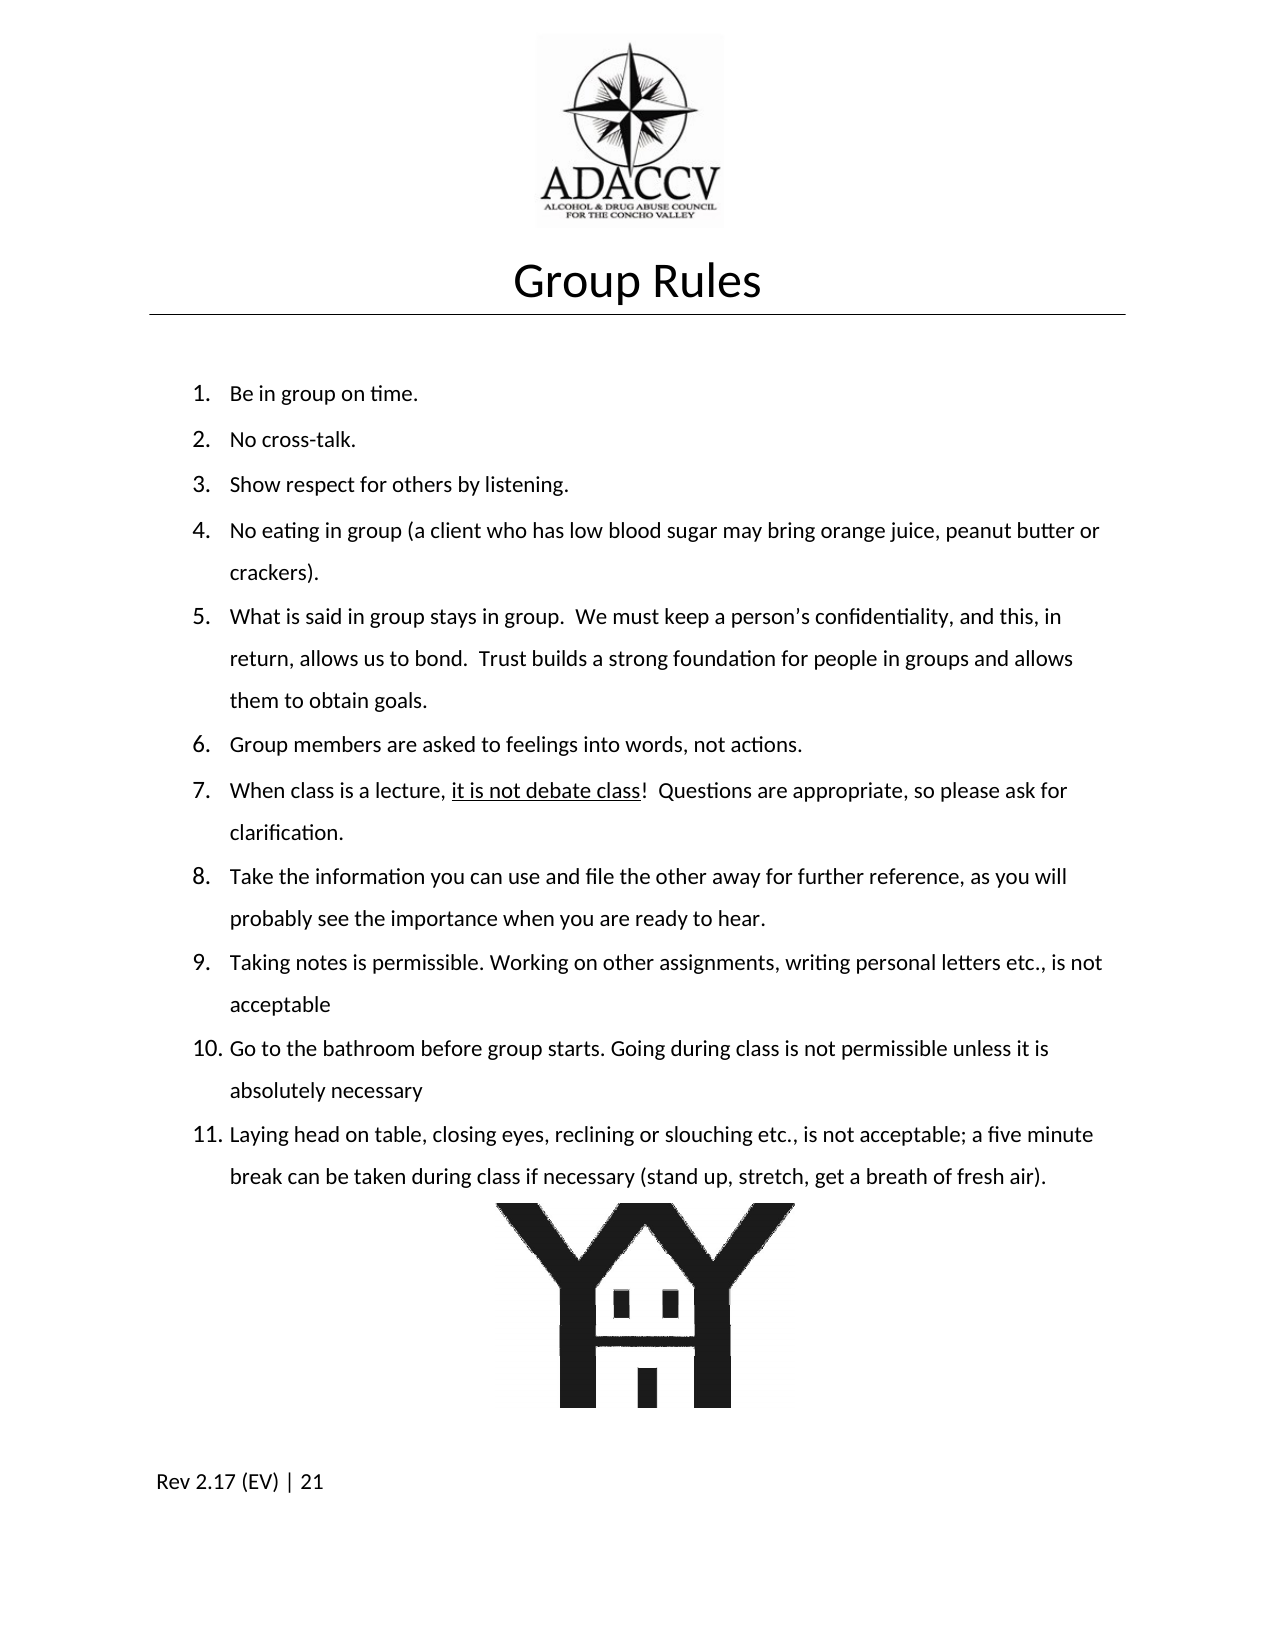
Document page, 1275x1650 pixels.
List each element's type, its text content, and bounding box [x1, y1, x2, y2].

subtitle Group Rules [156, 249, 1119, 310]
list What is said in group stays in group. We must keep a person’s confidentiality, and this, in return, allows us to bond. Trust builds a strong foundation for people in groups and allows them to obtain goals. [192, 600, 1119, 714]
list No cross-talk. [192, 423, 1119, 453]
picture [534, 32, 726, 230]
list Taking notes is permissible. Working on other assignments, writing personal letters etc., is not acceptable [192, 946, 1119, 1018]
list Take the information you can use and file the other away for further reference, as you will probably see the importance when you are ready to hear. [192, 860, 1119, 932]
list Go to the bathroom before group starts. Going during class is not permissible unless it is absolutely necessary [192, 1032, 1119, 1104]
picture [495, 1203, 795, 1408]
list Show respect for others by listening. [192, 468, 1119, 499]
list Be in group on time. [192, 377, 1119, 408]
list No eating in group (a client who has low blood sugar may bring orange juice, peanut butter or crackers). [192, 514, 1119, 586]
list Laying head on table, closing eyes, reclining or slouching etc., is not acceptable; a five minute break can be taken during class if necessary (stand up, stretch, get a breath of fresh air). [192, 1118, 1119, 1190]
list When class is a lecture, it is not debate class! Questions are appropriate, so please ask for clarification. [192, 774, 1119, 846]
list Group members are asked to feelings into words, not actions. [192, 728, 1119, 758]
